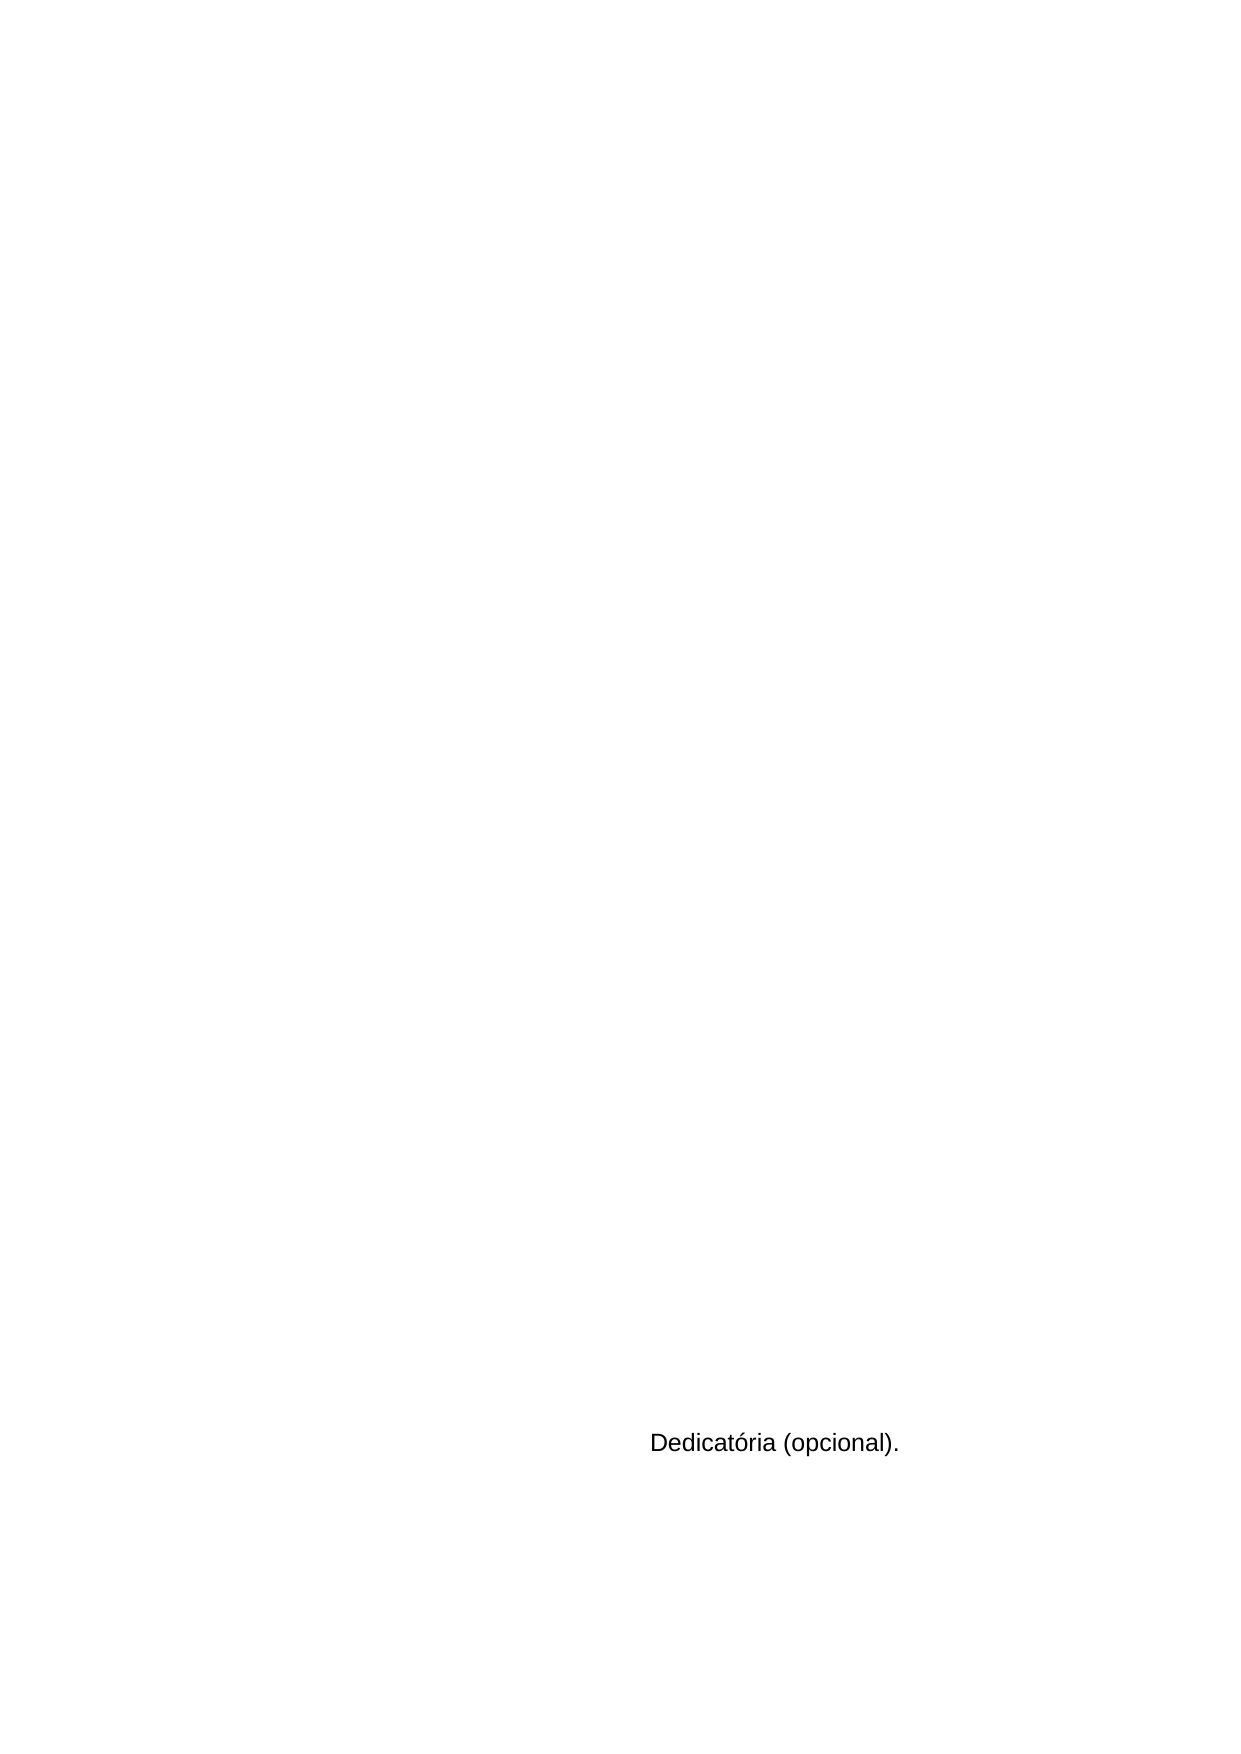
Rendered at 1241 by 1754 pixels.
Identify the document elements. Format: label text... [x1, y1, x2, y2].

text Dedicatória (opcional). [650, 1428, 1122, 1457]
